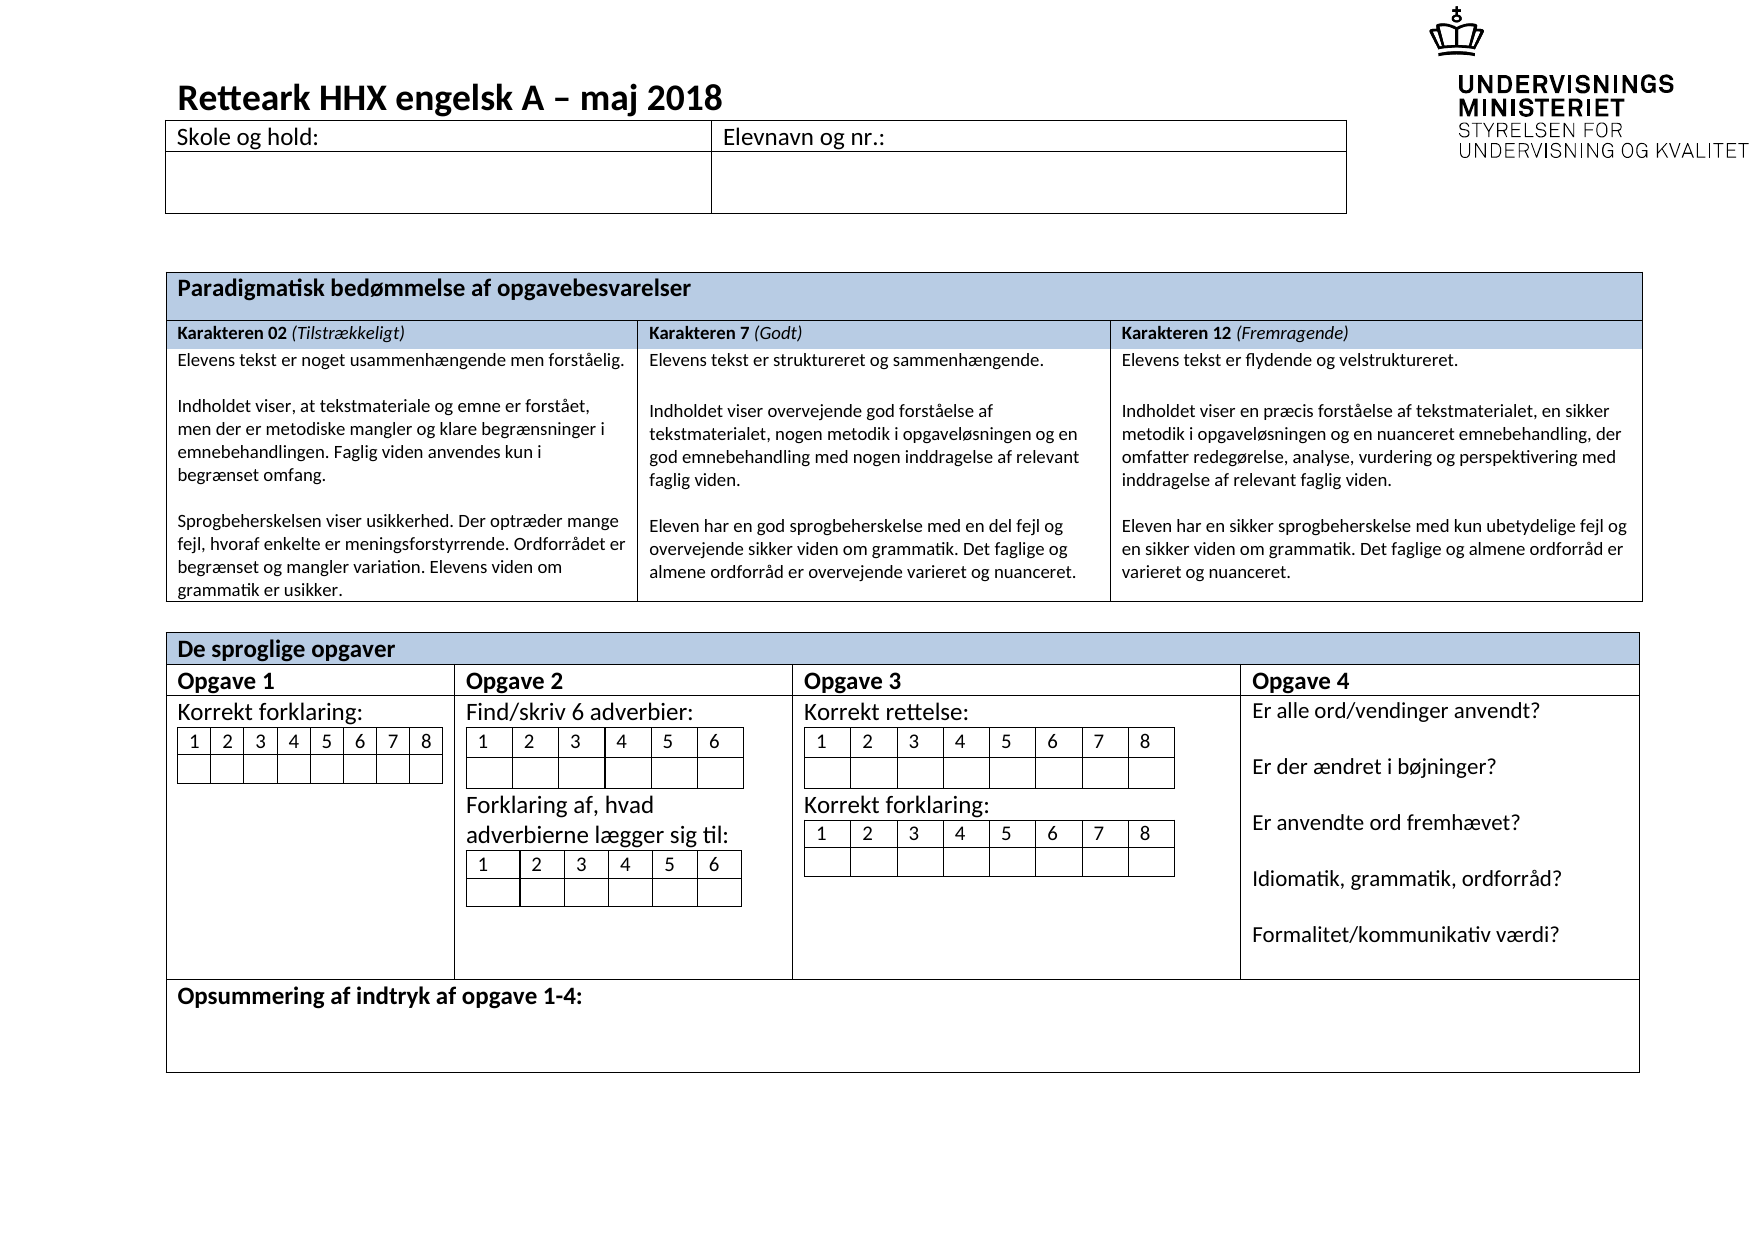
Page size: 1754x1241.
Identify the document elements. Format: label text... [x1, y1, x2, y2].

table_cell Find/skriv 6 adverbier: Forklaring af, hvad adverbierne lægger sig til: [455, 696, 792, 979]
table_cell Er alle ord/vendinger anvendt? Er der ændret i bøjninger? Er anvendte ord fremhævet? Idiomatik, grammatik, ordforråd? Formalitet/kommunikativ værdi? [1241, 696, 1639, 979]
table_header Skole og hold: [166, 121, 711, 151]
table_cell Opgave 1 [167, 665, 454, 695]
table_header Elevnavn og nr.: [712, 121, 1346, 151]
table_cell Karakteren 12 (Fremragende) [1111, 321, 1642, 349]
table_cell Opsummering af indtryk af opgave 1-4: [167, 980, 1639, 1072]
table_header De sproglige opgaver [167, 633, 1639, 664]
table_cell [712, 152, 1346, 213]
table_cell [166, 152, 711, 213]
table_header Paradigmatisk bedømmelse af opgavebesvarelser [167, 273, 1642, 320]
table_cell Elevens tekst er struktureret og sammenhængende. Indholdet viser overvejende god forståelse af tekstmaterialet, nogen metodik i opgaveløsningen og en god emnebehandling med nogen inddragelse af relevant faglig viden. Eleven har en god sprogbeherskelse med en del fejl og overvejende sikker viden om grammatik. Det faglige og almene ordforråd er overvejende varieret og nuanceret. [638, 349, 1110, 601]
table_cell Korrekt forklaring: [167, 696, 454, 979]
table_cell Elevens tekst er noget usammenhængende men forståelig. Indholdet viser, at tekstmateriale og emne er forstået, men der er metodiske mangler og klare begrænsninger i emnebehandlingen. Faglig viden anvendes kun i begrænset omfang. Sprogbeherskelsen viser usikkerhed. Der optræder mange fejl, hvoraf enkelte er meningsforstyrrende. Ordforrådet er begrænset og mangler variation. Elevens viden om grammatik er usikker. [167, 349, 637, 601]
table_cell Opgave 3 [793, 665, 1240, 695]
table_cell Karakteren 7 (Godt) [638, 321, 1110, 349]
table_cell Korrekt rettelse: Korrekt forklaring: [793, 696, 1240, 979]
table_cell Karakteren 02 (Tilstrækkeligt) [167, 321, 637, 349]
table_cell Elevens tekst er flydende og velstruktureret. Indholdet viser en præcis forståelse af tekstmaterialet, en sikker metodik i opgaveløsningen og en nuanceret emnebehandling, der omfatter redegørelse, analyse, vurdering og perspektivering med inddragelse af relevant faglig viden. Eleven har en sikker sprogbeherskelse med kun ubetydelige fejl og en sikker viden om grammatik. Det faglige og almene ordforråd er varieret og nuanceret. [1111, 349, 1642, 601]
table_cell Opgave 4 [1241, 665, 1639, 695]
table_cell Opgave 2 [455, 665, 792, 695]
